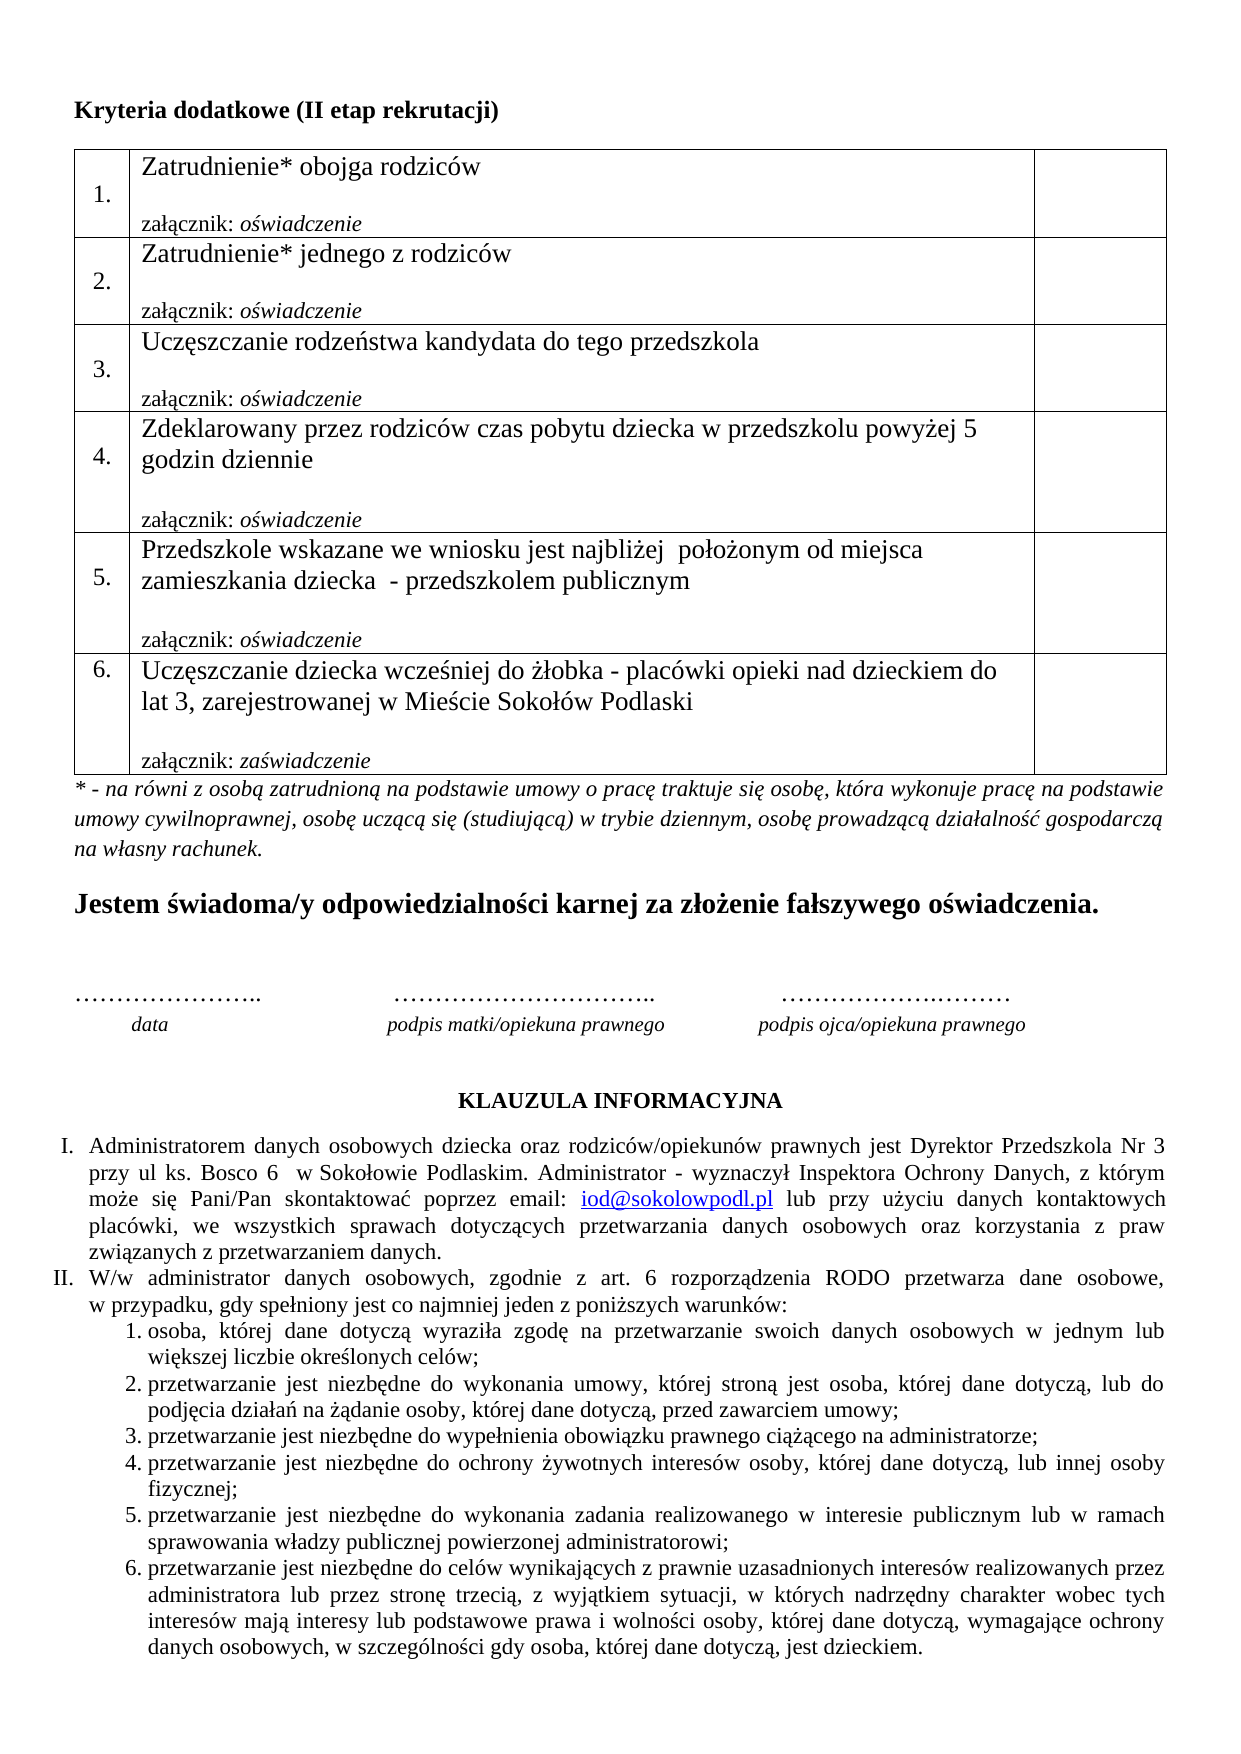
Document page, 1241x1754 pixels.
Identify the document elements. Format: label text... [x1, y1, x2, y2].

table_cell 2. [75, 238, 129, 324]
list przetwarzanie jest niezbędne do wykonania zadania realizowanego w interesie publicznym lub w ramach sprawowania władzy publicznej powierzonej administratorowi; [125, 1502, 1167, 1554]
table_cell [1035, 654, 1166, 774]
text ………………….. ………………………….. ……………….……… [74, 978, 1167, 1007]
table_header 1. [75, 150, 129, 237]
table_cell [1035, 325, 1166, 411]
table_cell 6. [75, 654, 129, 774]
table_cell Uczęszczanie rodzeństwa kandydata do tego przedszkola załącznik: oświadczenie [130, 325, 1034, 411]
list Administratorem danych osobowych dziecka oraz rodziców/opiekunów prawnych jest Dyrektor Przedszkola Nr 3 przy ul ks. Bosco 6 w Sokołowie Podlaskim. Administrator - wyznaczył Inspektora Ochrony Danych, z którym może się Pani/Pan skontaktować poprzez email: iod@sokolowpodl.pl lub przy użyciu danych kontaktowych placówki, we wszystkich sprawach dotyczących przetwarzania danych osobowych oraz korzystania z praw związanych z przetwarzaniem danych. [74, 1133, 1167, 1264]
text data podpis matki/opiekuna prawnego podpis ojca/opiekuna prawnego [74, 1012, 1167, 1036]
table_cell 3. [75, 325, 129, 411]
table_cell 5. [75, 533, 129, 653]
table_cell Przedszkole wskazane we wniosku jest najbliżej położonym od miejsca zamieszkania dziecka - przedszkolem publicznym załącznik: oświadczenie [130, 533, 1034, 653]
table_cell [1035, 238, 1166, 324]
table_cell Zatrudnienie* jednego z rodziców załącznik: oświadczenie [130, 238, 1034, 324]
table_cell Zdeklarowany przez rodziców czas pobytu dziecka w przedszkolu powyżej 5 godzin dziennie załącznik: oświadczenie [130, 412, 1034, 532]
list przetwarzanie jest niezbędne do wykonania umowy, której stroną jest osoba, której dane dotyczą, lub do podjęcia działań na żądanie osoby, której dane dotyczą, przed zawarciem umowy; [125, 1370, 1167, 1422]
list przetwarzanie jest niezbędne do ochrony żywotnych interesów osoby, której dane dotyczą, lub innej osoby fizycznej; [125, 1449, 1167, 1502]
text Jestem świadoma/y odpowiedzialności karnej za złożenie fałszywego oświadczenia. [74, 886, 1167, 920]
list osoba, której dane dotyczą wyraziła zgodę na przetwarzanie swoich danych osobowych w jednym lub większej liczbie określonych celów; [125, 1317, 1167, 1370]
table_cell [1035, 533, 1166, 653]
table_cell [1035, 412, 1166, 532]
list W/w administrator danych osobowych, zgodnie z art. 6 rozporządzenia RODO przetwarza dane osobowe, w przypadku, gdy spełniony jest co najmniej jeden z poniższych warunków: [74, 1264, 1167, 1317]
table_cell Uczęszczanie dziecka wcześniej do żłobka - placówki opieki nad dzieckiem do lat 3, zarejestrowanej w Mieście Sokołów Podlaski załącznik: zaświadczenie [130, 654, 1034, 774]
table_cell 4. [75, 412, 129, 532]
table_header Zatrudnienie* obojga rodziców załącznik: oświadczenie [130, 150, 1034, 237]
list przetwarzanie jest niezbędne do wypełnienia obowiązku prawnego ciążącego na administratorze; [125, 1422, 1167, 1449]
text Kryteria dodatkowe (II etap rekrutacji) [74, 95, 1167, 124]
list przetwarzanie jest niezbędne do celów wynikających z prawnie uzasadnionych interesów realizowanych przez administratora lub przez stronę trzecią, z wyjątkiem sytuacji, w których nadrzędny charakter wobec tych interesów mają interesy lub podstawowe prawa i wolności osoby, której dane dotyczą, wymagające ochrony danych osobowych, w szczególności gdy osoba, której dane dotyczą, jest dzieckiem. [125, 1554, 1167, 1660]
text * - na równi z osobą zatrudnioną na podstawie umowy o pracę traktuje się osobę, która wykonuje pracę na podstawie umowy cywilnoprawnej, osobę uczącą się (studiującą) w trybie dziennym, osobę prowadzącą działalność gospodarczą na własny rachunek. [74, 775, 1167, 861]
table_header [1035, 150, 1166, 237]
text KLAUZULA INFORMACYJNA [74, 1087, 1167, 1113]
